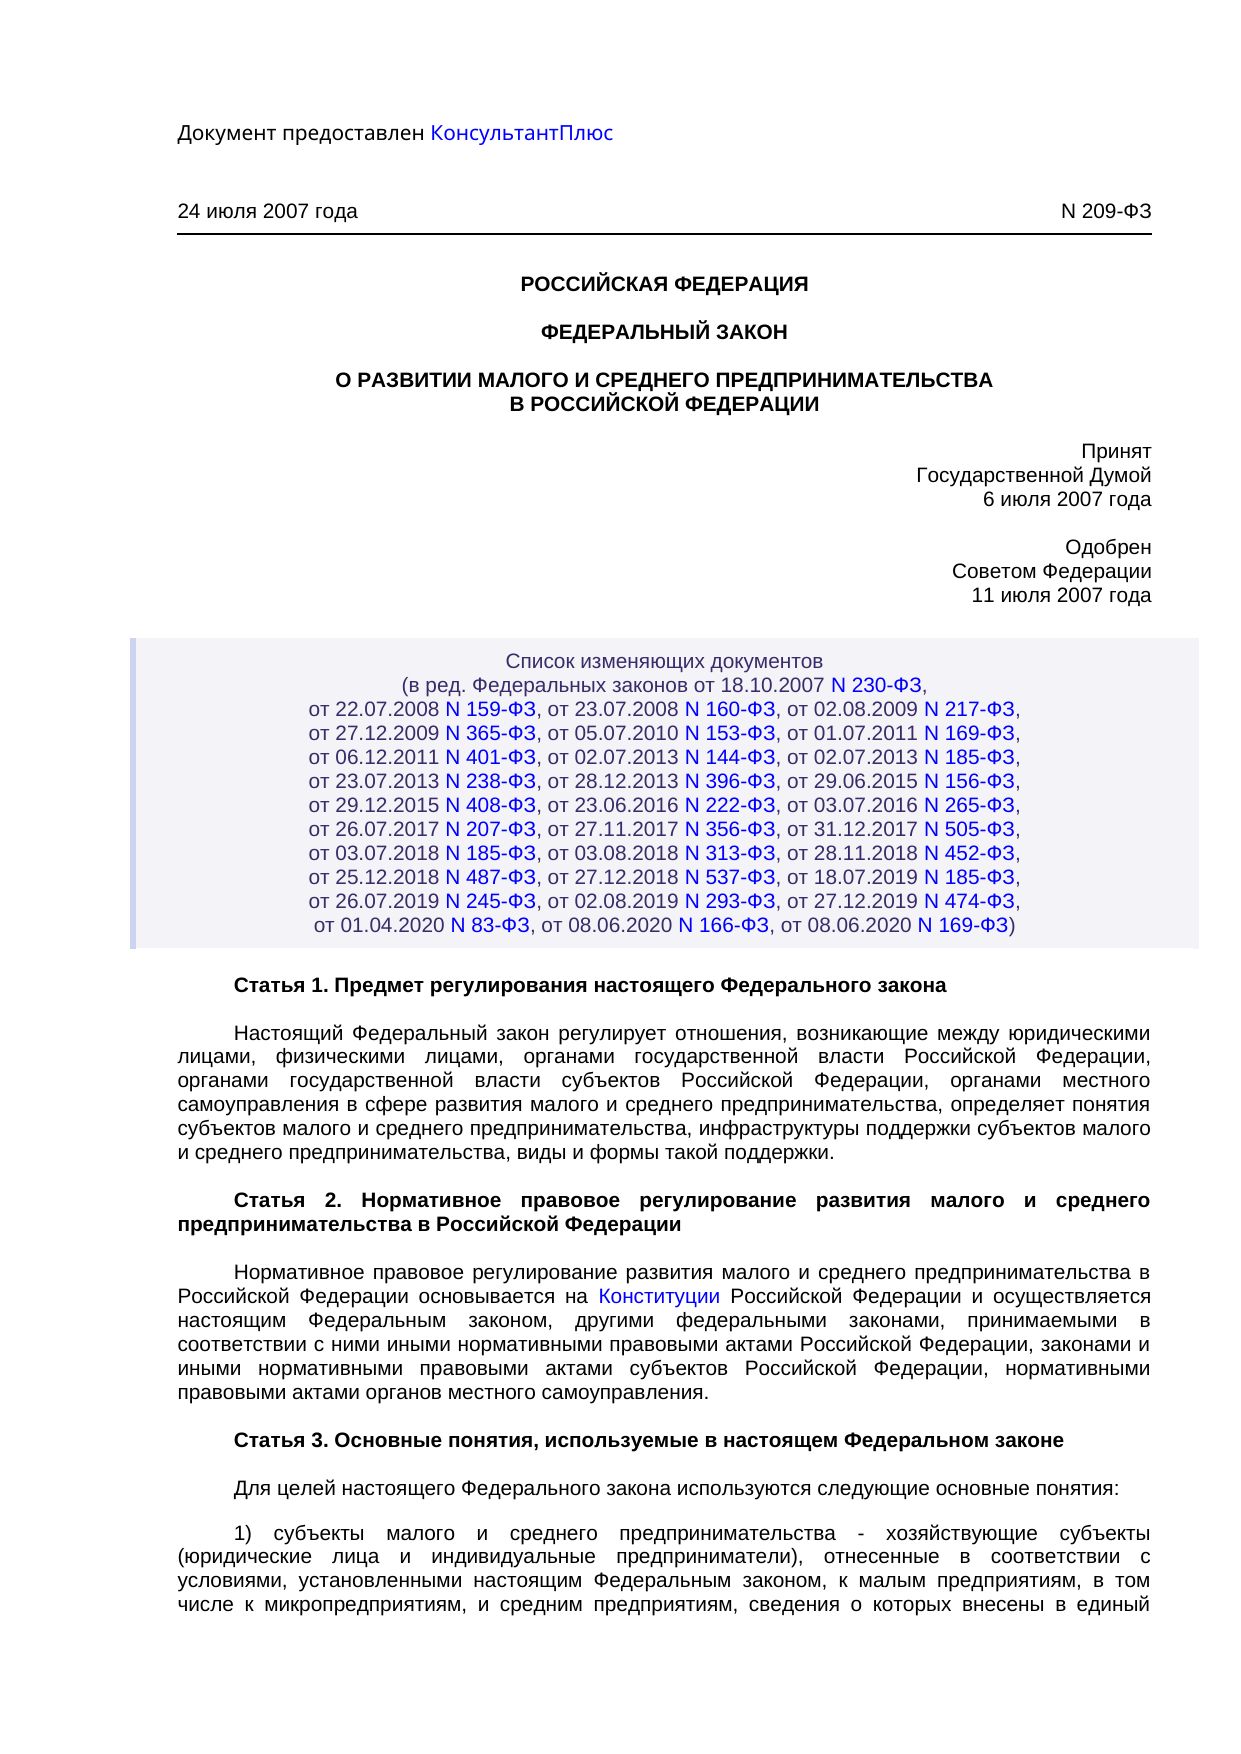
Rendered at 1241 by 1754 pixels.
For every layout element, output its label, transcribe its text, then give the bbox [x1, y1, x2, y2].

text Одобрен [177, 535, 1152, 559]
text Принят [177, 439, 1152, 463]
text 11 июля 2007 года [177, 583, 1152, 607]
table_header Список изменяющих документов (в ред. Федеральных законов от 18.10.2007 N 230-ФЗ, от 22.07.2008 N 159-ФЗ, от 23.07.2008 N 160-ФЗ, от 02.08.2009 N 217-ФЗ, от 27.12.2009 N 365-ФЗ, от 05.07.2010 N 153-ФЗ, от 01.07.2011 N 169-ФЗ, от 06.12.2011 N 401-ФЗ, от 02.07.2013 N 144-ФЗ, от 02.07.2013 N 185-ФЗ, от 23.07.2013 N 238-ФЗ, от 28.12.2013 N 396-ФЗ, от 29.06.2015 N 156-ФЗ, от 29.12.2015 N 408-ФЗ, от 23.06.2016 N 222-ФЗ, от 03.07.2016 N 265-ФЗ, от 26.07.2017 N 207-ФЗ, от 27.11.2017 N 356-ФЗ, от 31.12.2017 N 505-ФЗ, от 03.07.2018 N 185-ФЗ, от 03.08.2018 N 313-ФЗ, от 28.11.2018 N 452-ФЗ, от 25.12.2018 N 487-ФЗ, от 27.12.2018 N 537-ФЗ, от 18.07.2019 N 185-ФЗ, от 26.07.2019 N 245-ФЗ, от 02.08.2019 N 293-ФЗ, от 27.12.2019 N 474-ФЗ, от 01.04.2020 N 83-ФЗ, от 08.06.2020 N 166-ФЗ, от 08.06.2020 N 169-ФЗ) [136, 638, 1193, 948]
table_header N 209-ФЗ [671, 199, 1152, 223]
title Документ предоставлен КонсультантПлюс [177, 118, 1152, 175]
title Статья 2. Нормативное правовое регулирование развития малого и среднего предпринимательства в Российской Федерации [177, 1188, 1152, 1236]
text 6 июля 2007 года [177, 487, 1152, 511]
text Советом Федерации [177, 559, 1152, 583]
title В РОССИЙСКОЙ ФЕДЕРАЦИИ [177, 391, 1152, 415]
title ФЕДЕРАЛЬНЫЙ ЗАКОН [177, 319, 1152, 343]
title О РАЗВИТИИ МАЛОГО И СРЕДНЕГО ПРЕДПРИНИМАТЕЛЬСТВА [177, 367, 1152, 391]
text Государственной Думой [177, 463, 1152, 487]
text Настоящий Федеральный закон регулирует отношения, возникающие между юридическими лицами, физическими лицами, органами государственной власти Российской Федерации, органами государственной власти субъектов Российской Федерации, органами местного самоуправления в сфере развития малого и среднего предпринимательства, определяет понятия субъектов малого и среднего предпринимательства, инфраструктуры поддержки субъектов малого и среднего предпринимательства, виды и формы такой поддержки. [177, 1020, 1152, 1164]
title Статья 1. Предмет регулирования настоящего Федерального закона [177, 972, 1152, 996]
title РОССИЙСКАЯ ФЕДЕРАЦИЯ [177, 272, 1152, 296]
text Для целей настоящего Федерального закона используются следующие основные понятия: [177, 1476, 1152, 1499]
table_header 24 июля 2007 года [177, 199, 671, 223]
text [177, 1520, 1152, 1616]
text Нормативное правовое регулирование развития малого и среднего предпринимательства в Российской Федерации основывается на Конституции Российской Федерации и осуществляется настоящим Федеральным законом, другими федеральными законами, принимаемыми в соответствии с ними иными нормативными правовыми актами Российской Федерации, законами и иными нормативными правовыми актами субъектов Российской Федерации, нормативными правовыми актами органов местного самоуправления. [177, 1260, 1152, 1404]
title Статья 3. Основные понятия, используемые в настоящем Федеральном законе [177, 1428, 1152, 1452]
